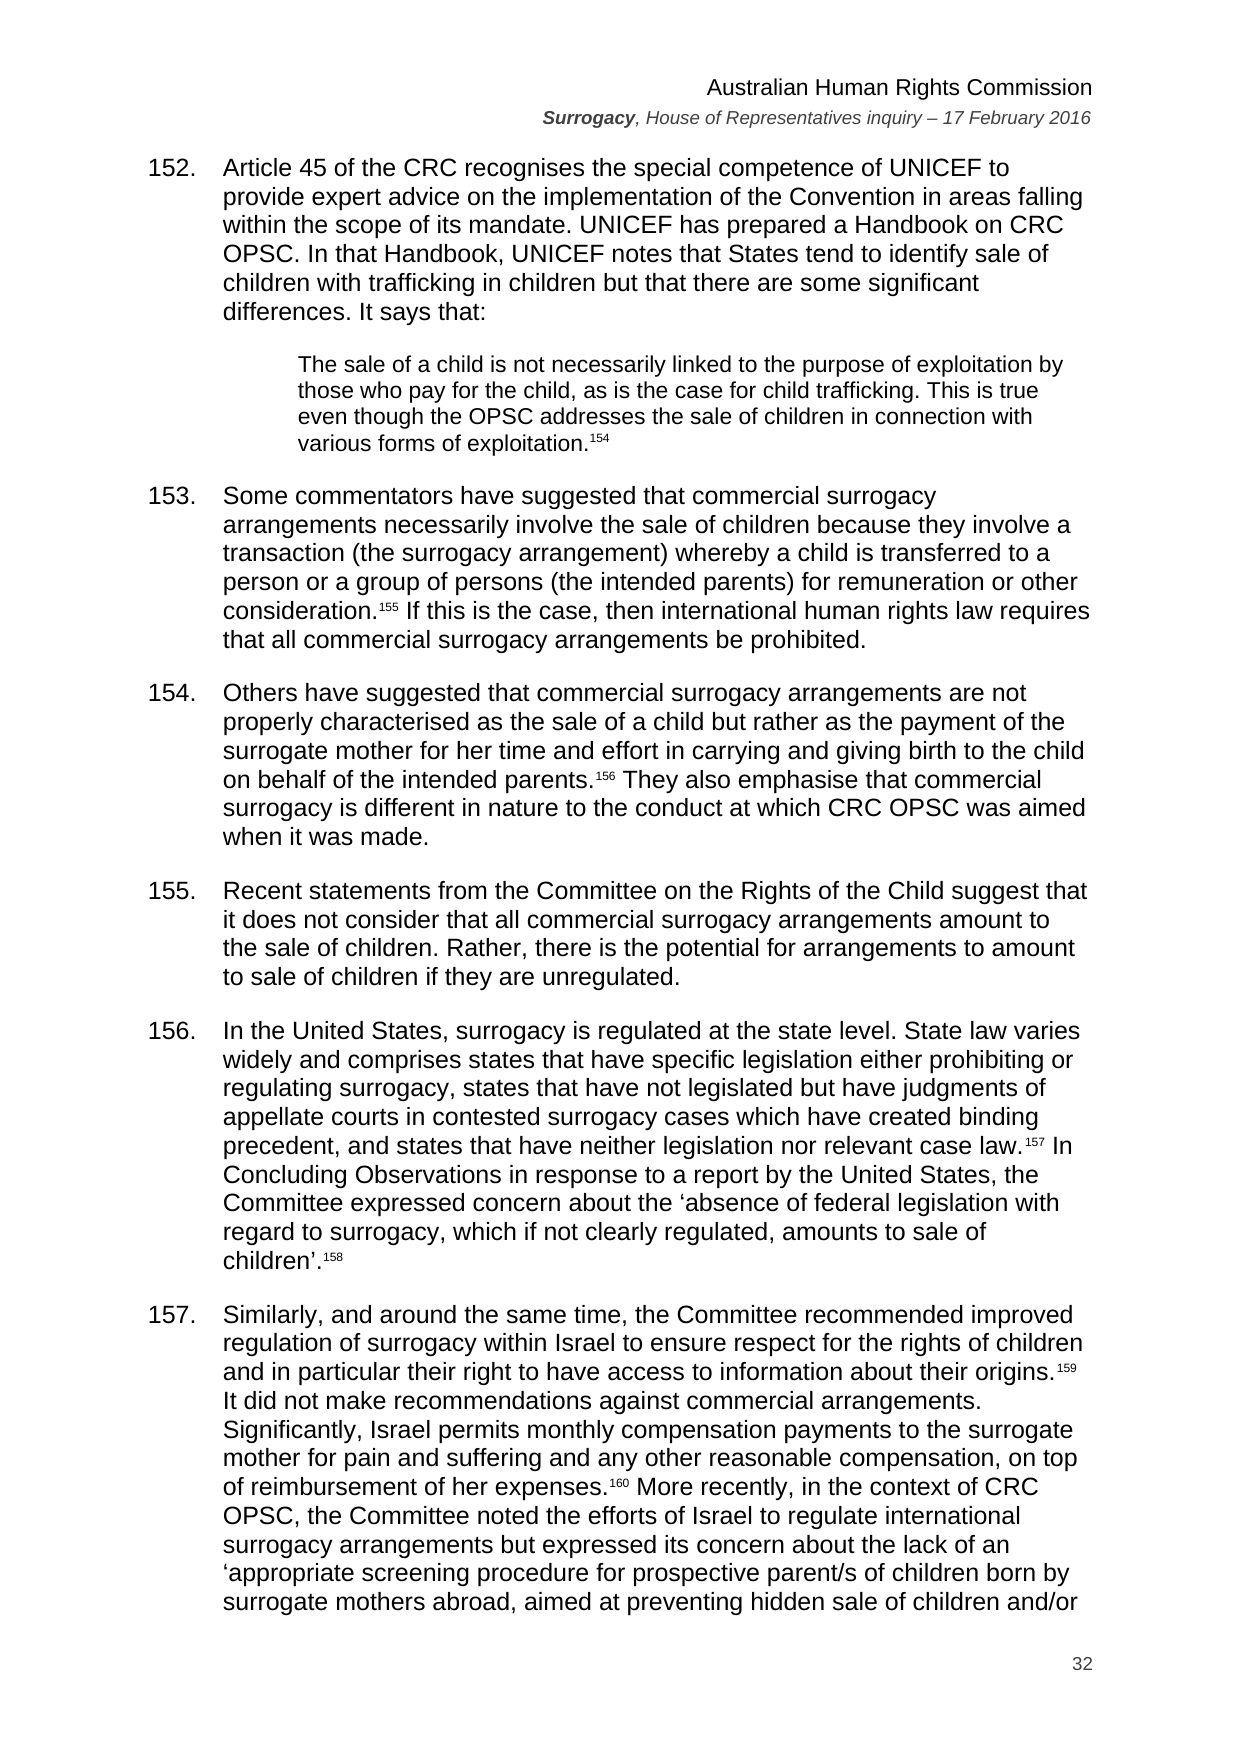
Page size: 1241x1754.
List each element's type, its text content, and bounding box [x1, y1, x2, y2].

text Recent statements from the Committee on the Rights of the Child suggest that it does not consider that all commercial surrogacy arrangements amount to the sale of children. Rather, there is the potential for arrangements to amount to sale of children if they are unregulated. [148, 876, 1092, 991]
text Others have suggested that commercial surrogacy arrangements are not properly characterised as the sale of a child but rather as the payment of the surrogate mother for her time and effort in carrying and giving birth to the child on behalf of the intended parents. They also emphasise that commercial surrogacy is different in nature to the conduct at which CRC OPSC was aimed when it was made. [148, 678, 1092, 851]
text Article 45 of the CRC recognises the special competence of UNICEF to provide expert advice on the implementation of the Convention in areas falling within the scope of its mandate. UNICEF has prepared a Handbook on CRC OPSC. In that Handbook, UNICEF notes that States tend to identify sale of children with trafficking in children but that there are some significant differences. It says that: [148, 153, 1092, 326]
text In the United States, surrogacy is regulated at the state level. State law varies widely and comprises states that have specific legislation either prohibiting or regulating surrogacy, states that have not legislated but have judgments of appellate courts in contested surrogacy cases which have created binding precedent, and states that have neither legislation nor relevant case law. In Concluding Observations in response to a report by the United States, the Committee expressed concern about the ‘absence of federal legislation with regard to surrogacy, which if not clearly regulated, amounts to sale of children’. [148, 1016, 1092, 1275]
list The sale of a child is not necessarily linked to the purpose of exploitation by those who pay for the child, as is the case for child trafficking. This is true even though the OPSC addresses the sale of children in connection with various forms of exploitation. [223, 351, 1092, 456]
text Some commentators have suggested that commercial surrogacy arrangements necessarily involve the sale of children because they involve a transaction (the surrogacy arrangement) whereby a child is transferred to a person or a group of persons (the intended parents) for remuneration or other consideration. If this is the case, then international human rights law requires that all commercial surrogacy arrangements be prohibited. [148, 481, 1092, 653]
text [148, 1300, 1092, 1616]
